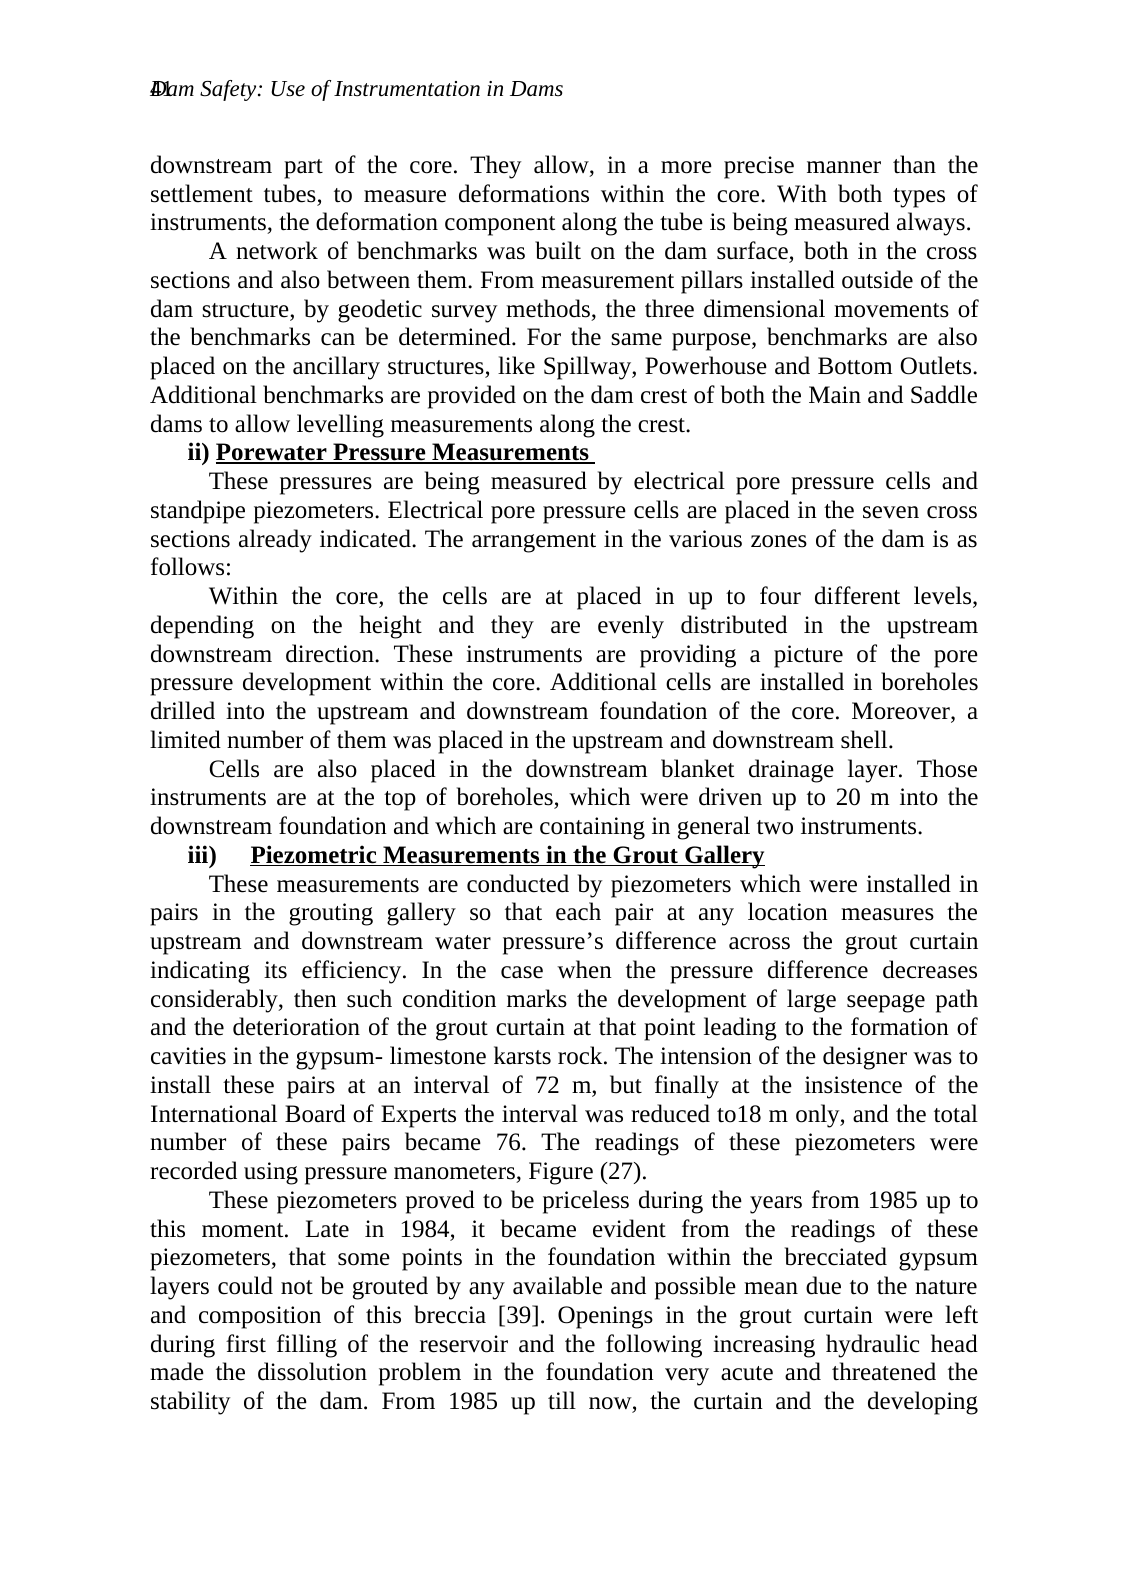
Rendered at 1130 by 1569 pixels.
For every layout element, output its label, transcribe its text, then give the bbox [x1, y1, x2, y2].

text Cells are also placed in the downstream blanket drainage layer. Those instruments are at the top of boreholes, which were driven up to 20 m into the downstream foundation and which are containing in general two instruments. [150, 754, 979, 840]
list Porewater Pressure Measurements [187, 437, 979, 466]
list Piezometric Measurements in the Grout Gallery [187, 840, 979, 869]
text These measurements are conducted by piezometers which were installed in pairs in the grouting gallery so that each pair at any location measures the upstream and downstream water pressure’s difference across the grout curtain indicating its efficiency. In the case when the pressure difference decreases considerably, then such condition marks the development of large seepage path and the deterioration of the grout curtain at that point leading to the formation of cavities in the gypsum- limestone karsts rock. The intension of the designer was to install these pairs at an interval of 72 m, but finally at the insistence of the International Board of Experts the interval was reduced to18 m only, and the total number of these pairs became 76. The readings of these piezometers were recorded using pressure manometers, Figure (27). [150, 869, 979, 1185]
text A network of benchmarks was built on the dam surface, both in the cross sections and also between them. From measurement pillars installed outside of the dam structure, by geodetic survey methods, the three dimensional movements of the benchmarks can be determined. For the same purpose, benchmarks are also placed on the ancillary structures, like Spillway, Powerhouse and Bottom Outlets. Additional benchmarks are provided on the dam crest of both the Main and Saddle dams to allow levelling measurements along the crest. [150, 236, 979, 437]
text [150, 1185, 979, 1415]
text Within the core, the cells are at placed in up to four different levels, depending on the height and they are evenly distributed in the upstream downstream direction. These instruments are providing a picture of the pore pressure development within the core. Additional cells are installed in boreholes drilled into the upstream and downstream foundation of the core. Moreover, a limited number of them was placed in the upstream and downstream shell. [150, 581, 979, 754]
text These pressures are being measured by electrical pore pressure cells and standpipe piezometers. Electrical pore pressure cells are placed in the seven cross sections already indicated. The arrangement in the various zones of the dam is as follows: [150, 466, 979, 581]
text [150, 150, 979, 236]
